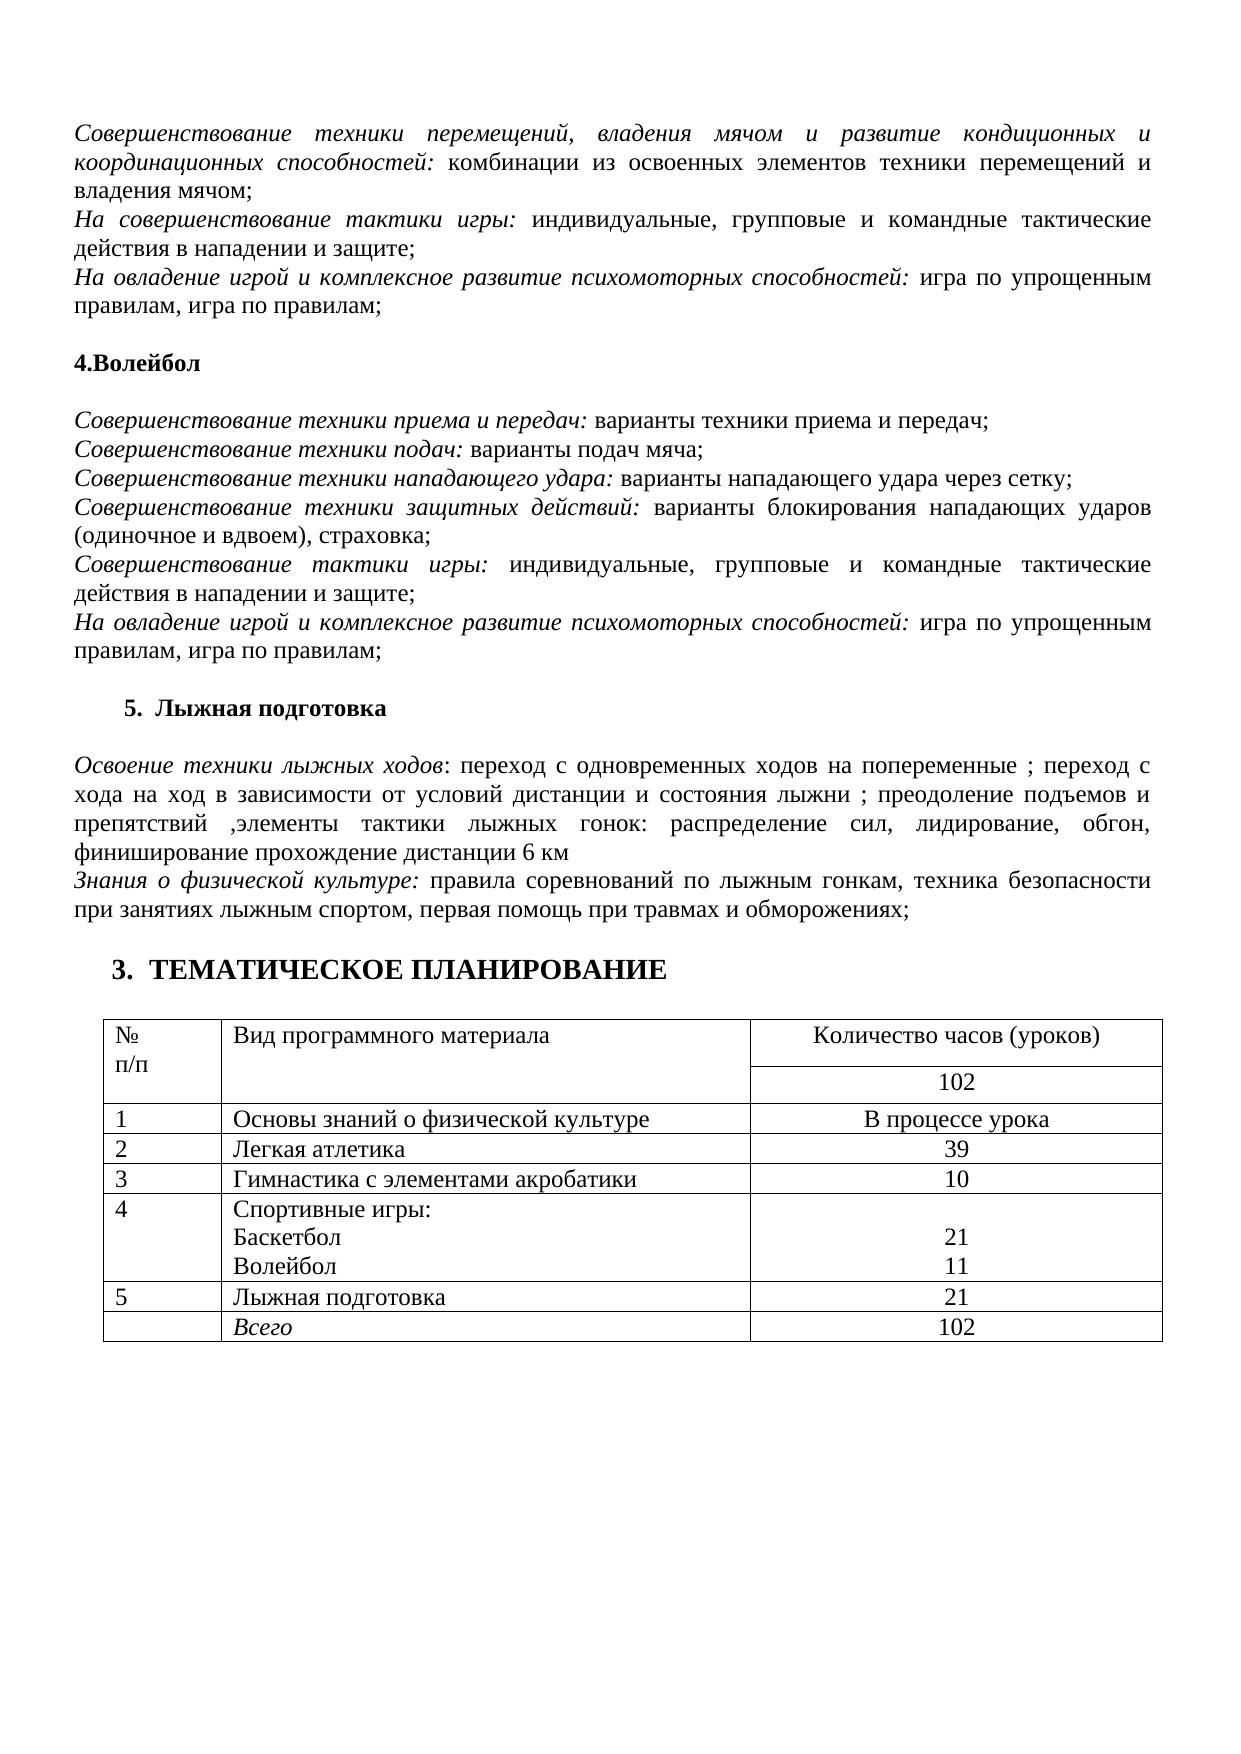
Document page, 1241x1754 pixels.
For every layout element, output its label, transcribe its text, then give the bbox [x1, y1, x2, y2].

list ТЕМАТИЧЕСКОЕ ПЛАНИРОВАНИЕ [111, 952, 1152, 985]
table_cell В процессе урока [751, 1104, 1162, 1133]
text Освоение техники лыжных ходов: переход с одновременных ходов на попеременные ; переход с хода на ход в зависимости от условий дистанции и состояния лыжни ; преодоление подъемов и препятствий ,элементы тактики лыжных гонок: распределение сил, лидирование, обгон, финиширование прохождение дистанции 6 км [74, 751, 1152, 866]
table_cell 1 [104, 1104, 221, 1133]
table_header Количество часов (уроков) [751, 1020, 1162, 1066]
table_cell 102 [751, 1312, 1162, 1341]
text Совершенствование техники подач: варианты подач мяча; [74, 434, 1152, 463]
table_cell Лыжная подготовка [222, 1282, 750, 1311]
text Совершенствование техники нападающего удара: варианты нападающего удара через сетку; [74, 463, 1152, 492]
table_cell 4 [104, 1194, 221, 1281]
table_cell 21 11 [751, 1194, 1162, 1281]
table_cell [104, 1312, 221, 1341]
table_cell 3 [104, 1164, 221, 1193]
text 5. Лыжная подготовка [74, 693, 1152, 722]
text 4.Волейбол [74, 348, 1152, 377]
text На овладение игрой и комплексное развитие психомоторных способностей: игра по упрощенным правилам, игра по правилам; [74, 607, 1152, 664]
table_cell 21 [751, 1282, 1162, 1311]
table_cell 10 [751, 1164, 1162, 1193]
table_cell 39 [751, 1134, 1162, 1163]
text Знания о физической культуре: правила соревнований по лыжным гонкам, техника безопасности при занятиях лыжным спортом, первая помощь при травмах и обморожениях; [74, 866, 1152, 923]
table_cell 2 [104, 1134, 221, 1163]
table_cell Спортивные игры: Баскетбол Волейбол [222, 1194, 750, 1281]
text Совершенствование техники перемещений, владения мячом и развитие кондиционных и координационных способностей: комбинации из освоенных элементов техники перемещений и владения мячом; [74, 118, 1152, 204]
text Совершенствование техники приема и передач: варианты техники приема и передач; [74, 406, 1152, 434]
text На овладение игрой и комплексное развитие психомоторных способностей: игра по упрощенным правилам, игра по правилам; [74, 262, 1152, 319]
table_cell Основы знаний о физической культуре [222, 1104, 750, 1133]
text Совершенствование тактики игры: индивидуальные, групповые и командные тактические действия в нападении и защите; [74, 549, 1152, 607]
text Совершенствование техники защитных действий: варианты блокирования нападающих ударов (одиночное и вдвоем), страховка; [74, 492, 1152, 549]
text На совершенствование тактики игры: индивидуальные, групповые и командные тактические действия в нападении и защите; [74, 204, 1152, 262]
table_header Вид программного материала [222, 1020, 750, 1103]
table_cell Гимнастика с элементами акробатики [222, 1164, 750, 1193]
table_header № п/п [104, 1020, 221, 1103]
table_cell 102 [751, 1067, 1162, 1103]
table_cell Всего [222, 1312, 750, 1341]
table_cell 5 [104, 1282, 221, 1311]
table_cell Легкая атлетика [222, 1134, 750, 1163]
